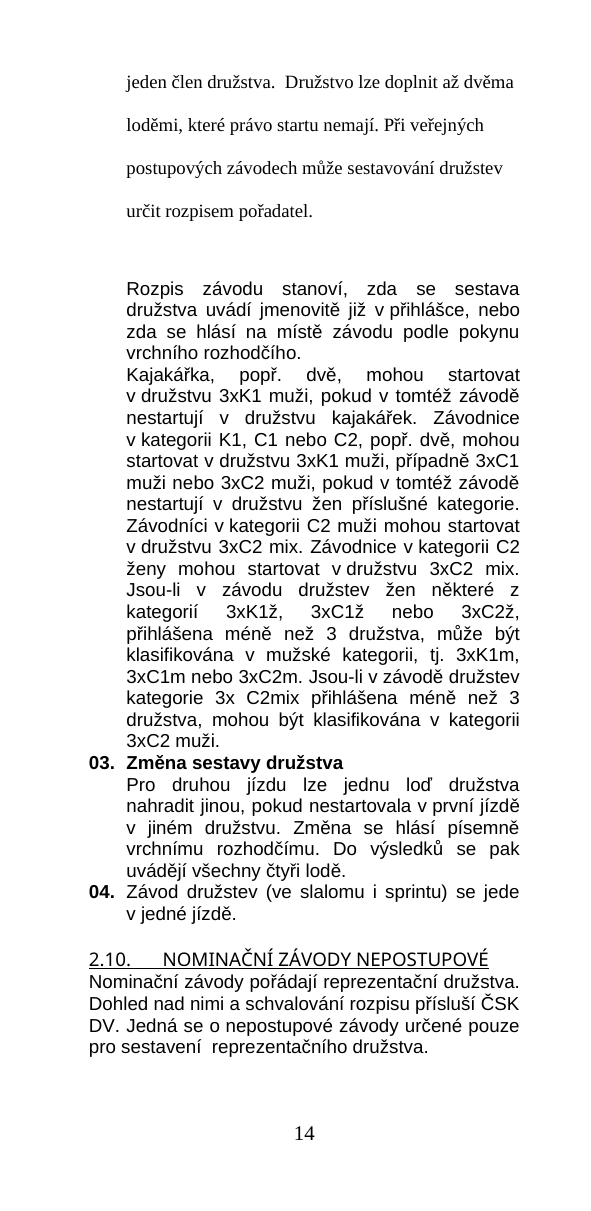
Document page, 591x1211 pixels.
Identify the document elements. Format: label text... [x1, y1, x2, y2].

text Kajakářka, popř. dvě, mohou startovat v družstvu 3xK1 muži, pokud v tomtéž závodě nestartují v družstvu kajakářek. Závodnice v kategorii K1, C1 nebo C2, popř. dvě, mohou startovat v družstvu 3xK1 muži, případně 3xC1 muži nebo 3xC2 muži, pokud v tomtéž závodě nestartují v družstvu žen příslušné kategorie. Závodníci v kategorii C2 muži mohou startovat v družstvu 3xC2 mix. Závodnice v kategorii C2 ženy mohou startovat v družstvu 3xC2 mix. Jsou-li v závodu družstev žen některé z kategorií 3xK1ž, 3xC1ž nebo 3xC2ž, přihlášena méně než 3 družstva, může být klasifikována v mužské kategorii, tj. 3xK1m, 3xC1m nebo 3xC2m. Jsou-li v závodě družstev kategorie 3x C2mix přihlášena méně než 3 družstva, mohou být klasifikována v kategorii 3xC2 muži. [89, 364, 520, 752]
text 04. Závod družstev (ve slalomu i sprintu) se jede v jedné jízdě. [89, 881, 520, 924]
text Rozpis závodu stanoví, zda se sestava družstva uvádí jmenovitě již v přihlášce, nebo zda se hlásí na místě závodu podle pokynu vrchního rozhodčího. [89, 277, 520, 364]
text 2.10. NOMINAČNÍ ZÁVODY NEPOSTUPOVÉ [89, 946, 520, 971]
text 03. Změna sestavy družstva [89, 752, 520, 773]
text Pro druhou jízdu lze jednu loď družstva nahradit jinou, pokud nestartovala v první jízdě v jiném družstvu. Změna se hlásí písemně vrchnímu rozhodčímu. Do výsledků se pak uvádějí všechny čtyři lodě. [89, 773, 520, 881]
text Nominační závody pořádají reprezentační družstva. Dohled nad nimi a schvalování rozpisu přísluší ČSK DV. Jedná se o nepostupové závody určené pouze pro sestavení reprezentačního družstva. [89, 971, 520, 1058]
